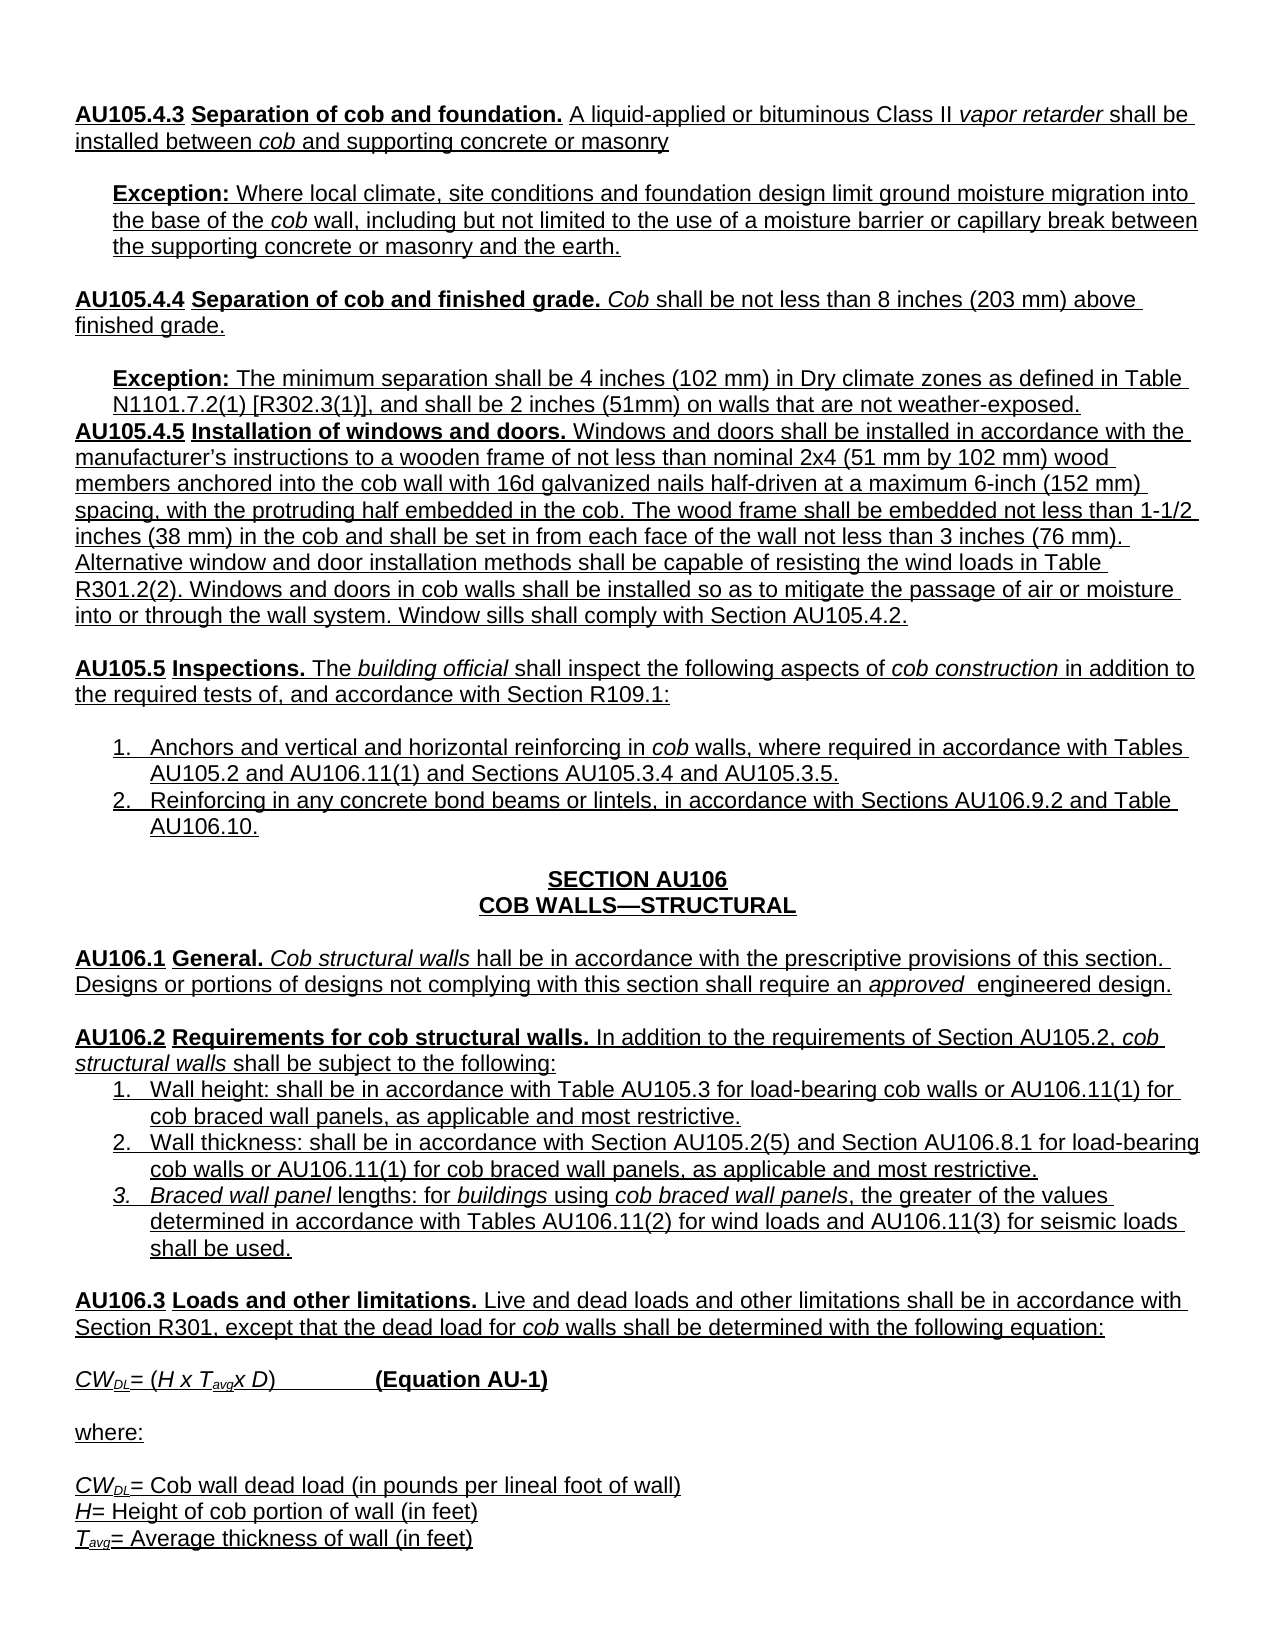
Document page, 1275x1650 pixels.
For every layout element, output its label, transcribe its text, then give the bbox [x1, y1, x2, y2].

text CWDL= Cob wall dead load (in pounds per lineal foot of wall) [75, 1472, 1200, 1498]
text 1. Wall height: shall be in accordance with Table AU105.3 for load-bearing cob walls or AU106.11(1) for cob braced wall panels, as applicable and most restrictive. [112, 1076, 1200, 1129]
text 2. Wall thickness: shall be in accordance with Section AU105.2(5) and Section AU106.8.1 for load-bearing cob walls or AU106.11(1) for cob braced wall panels, as applicable and most restrictive. [112, 1153, 1200, 1182]
text 2. Wall thickness: shall be in accordance with Section AU105.2(5) and Section AU106.8.1 for load-bearing cob walls or AU106.11(1) for cob braced wall panels, as applicable and most restrictive. [112, 1129, 1200, 1152]
text Exception: Where local climate, site conditions and foundation design limit ground moisture migration into the base of the cob wall, including but not limited to the use of a moisture barrier or capillary break between the supporting concrete or masonry and the earth. [112, 180, 1200, 259]
text where: [75, 1419, 1200, 1445]
text AU105.4.3 Separation of cob and foundation. A liquid-applied or bituminous Class II vapor retarder shall be installed between cob and supporting concrete or masonry [75, 101, 1200, 154]
text AU106.3 Loads and other limitations. Live and dead loads and other limitations shall be in accordance with Section R301, except that the dead load for cob walls shall be determined with the following equation: [75, 1287, 1200, 1340]
text SECTION AU106 COB WALLS—STRUCTURAL [75, 866, 1200, 918]
text AU106.1 General. Cob structural walls hall be in accordance with the prescriptive provisions of this section. Designs or portions of designs not complying with this section shall require an approved engineered design. [75, 945, 1200, 997]
text Exception: The minimum separation shall be 4 inches (102 mm) in Dry climate zones as defined in Table N1101.7.2(1) [R302.3(1)], and shall be 2 inches (51mm) on walls that are not weather-exposed. [112, 365, 1200, 418]
text AU105.4.5 Installation of windows and doors. Windows and doors shall be installed in accordance with the manufacturer’s instructions to a wooden frame of not less than nominal 2x4 (51 mm by 102 mm) wood members anchored into the cob wall with 16d galvanized nails half-driven at a maximum 6-inch (152 mm) spacing, with the protruding half embedded in the cob. The wood frame shall be embedded not less than 1-1/2 inches (38 mm) in the cob and shall be set in from each face of the wall not less than 3 inches (76 mm). Alternative window and door installation methods shall be capable of resisting the wind loads in Table R301.2(2). Windows and doors in cob walls shall be installed so as to mitigate the passage of air or moisture into or through the wall system. Window sills shall comply with Section AU105.4.2. [75, 418, 1200, 628]
text Tavg= Average thickness of wall (in feet) [75, 1524, 1200, 1551]
text 1. Anchors and vertical and horizontal reinforcing in cob walls, where required in accordance with Tables AU105.2 and AU106.11(1) and Sections AU105.3.4 and AU105.3.5. [112, 734, 1200, 787]
text 2. Reinforcing in any concrete bond beams or lintels, in accordance with Sections AU106.9.2 and Table AU106.10. [112, 787, 1200, 839]
text H= Height of cob portion of wall (in feet) [75, 1498, 1200, 1524]
text AU106.2 Requirements for cob structural walls. In addition to the requirements of Section AU105.2, cob structural walls shall be subject to the following: [75, 1024, 1200, 1076]
text 3. Braced wall panel lengths: for buildings using cob braced wall panels, the greater of the values determined in accordance with Tables AU106.11(2) for wind loads and AU106.11(3) for seismic loads shall be used. [112, 1182, 1200, 1261]
text AU105.4.4 Separation of cob and finished grade. Cob shall be not less than 8 inches (203 mm) above finished grade. [75, 286, 1200, 338]
text AU105.5 Inspections. The building official shall inspect the following aspects of cob construction in addition to the required tests of, and accordance with Section R109.1: [75, 655, 1200, 707]
text CWDL= (H x Tavgx D) (Equation AU-1) [75, 1366, 1200, 1393]
